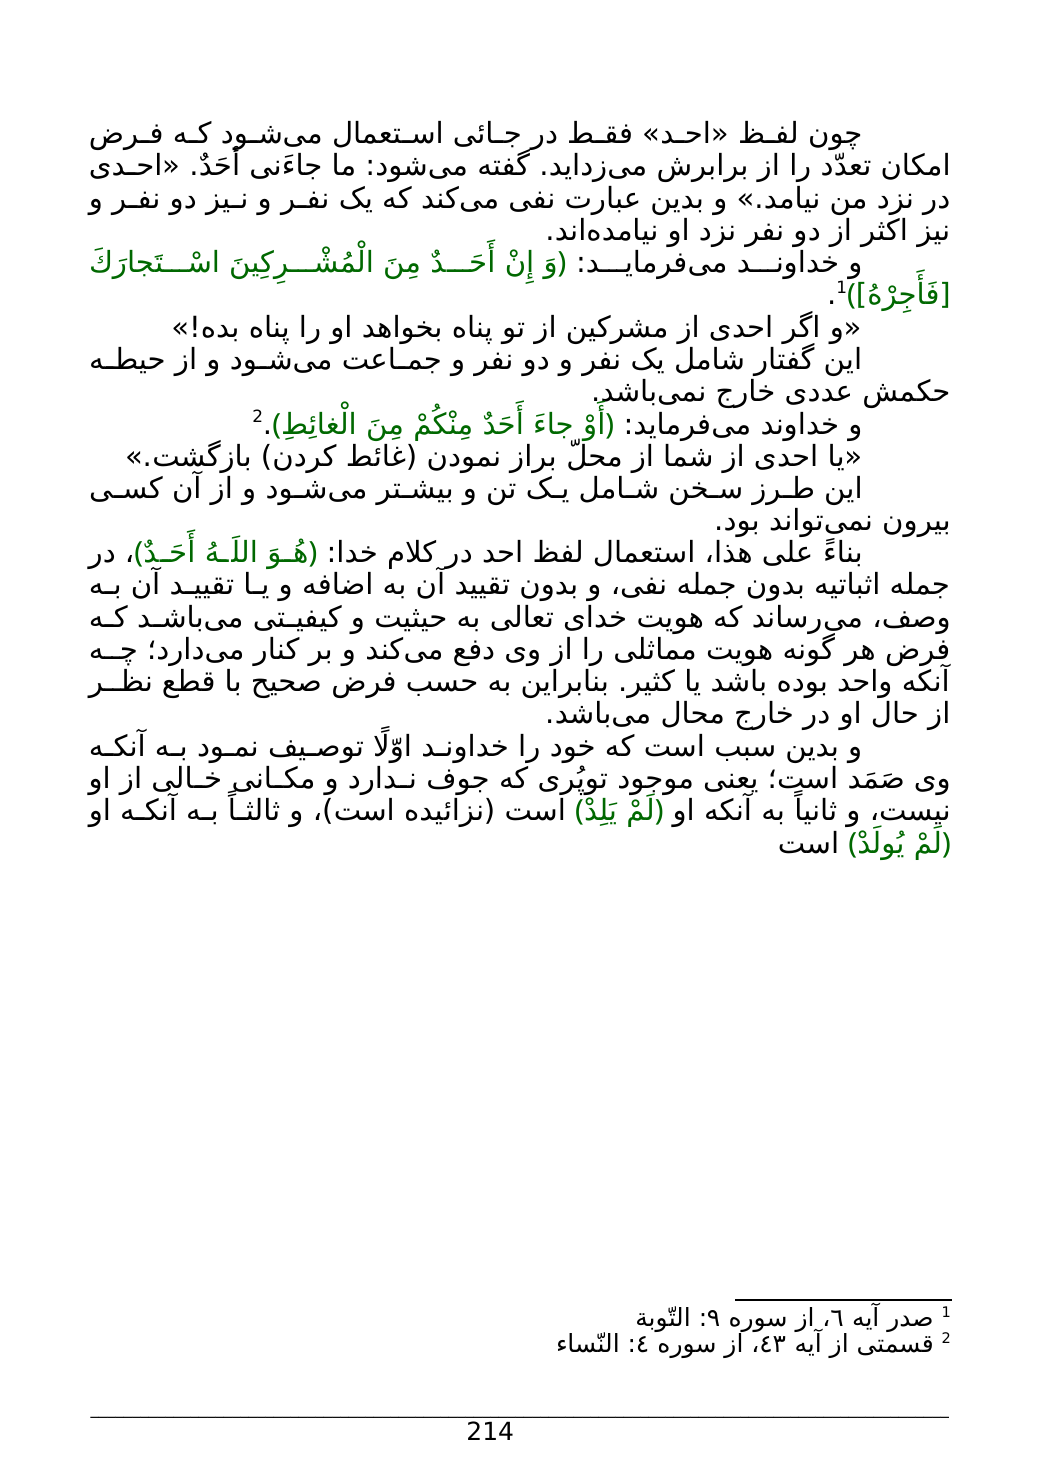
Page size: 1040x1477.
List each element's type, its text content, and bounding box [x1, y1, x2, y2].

text و بدین سبب است که خود را خداوند اوّلًا توصیف نمود به آنکه وى‌ صَمَد است؛ یعنى موجود توپُرى که جوف ندارد و مکانى خالى از او نیست، و ثانیاً به آنکه او ﴿لَمْ يَلِدْ﴾ است (نزائیده است)، و ثالثاً به آنکه او ﴿لَمْ يُولَدْ﴾ است‌ [89, 731, 951, 860]
text چون لفظ «احد» فقط در جائى استعمال مى‌شود که فرض امکان تعدّد را از برابرش مى‌زداید. گفته مى‌شود: ما جاءَنی أحَدٌ. «احدى در نزد من نیامد.» و بدین عبارت نفى مى‌کند که یک نفر و نیز دو نفر و نیز اکثر از دو نفر نزد او نیامده‌اند. [89, 118, 951, 247]
text بناءً على هذا، استعمال لفظ احد در کلام خدا: ﴿هُوَ اللَهُ أَحَدٌ﴾، در جمله اثباتیه بدون جمله نفى، و بدون تقیید آن به اضافه و یا تقیید آن به وصف، مى‌رساند که هویت خداى تعالى به حیثیت و کیفیتى مى‌باشد که فرض هر گونه هویت مماثلى را از وى دفع مى‌کند و بر کنار مى‌دارد؛ چه آنکه واحد بوده باشد یا کثیر. بنابراین به حسب فرض صحیح با قطع نظر از حال او در خارج محال مى‌باشد. [89, 537, 951, 731]
text «و اگر احدى از مشرکین از تو پناه بخواهد او را پناه بده!» [89, 312, 951, 344]
text و خداوند مى‌فرماید: ﴿أَوْ جاءَ أَحَدٌ مِنْكُمْ مِنَ الْغائِطِ﴾. [89, 408, 951, 441]
text این گفتار شامل یک نفر و دو نفر و جماعت مى‌شود و از حیطه حکمش عددى خارج نمى‌باشد. [89, 344, 951, 408]
text این طرز سخن شامل یک تن و بیشتر مى‌شود و از آن کسى بیرون نمى‌تواند بود. [89, 473, 951, 537]
text «یا احدى از شما از محلّ براز نمودن (غائط کردن) بازگشت.» [89, 441, 951, 473]
text و خداوند مى‌فرماید: ﴿وَ إِنْ أَحَدٌ مِنَ الْمُشْرِكِينَ اسْتَجارَكَ [فَأَجِرْهُ‌]﴾. [89, 247, 951, 312]
